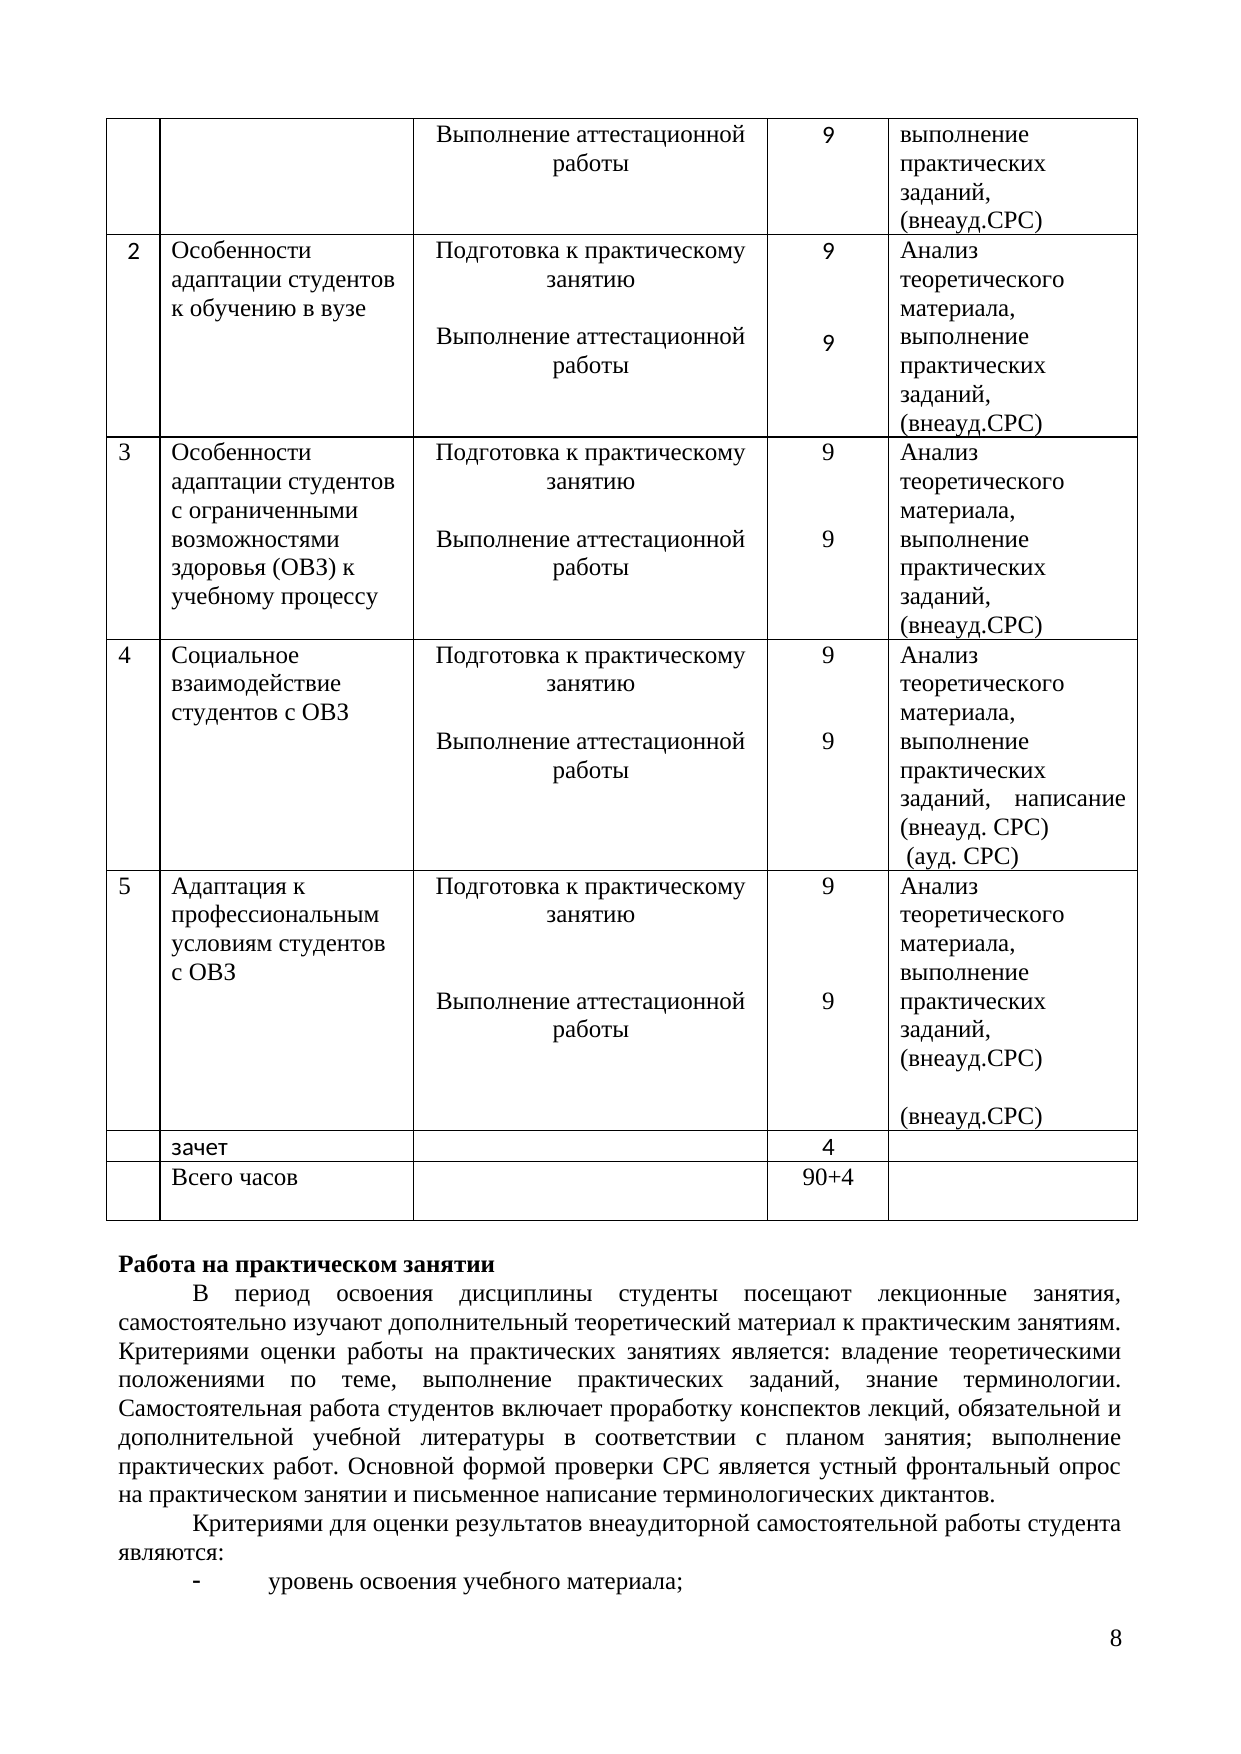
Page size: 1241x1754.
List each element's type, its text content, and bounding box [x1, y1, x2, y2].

table_cell Всего часов [161, 1162, 413, 1220]
table_cell 4 [107, 640, 159, 870]
table_cell [414, 1131, 767, 1161]
table_cell 9 9 [768, 438, 888, 639]
text Критериями для оценки результатов внеаудиторной самостоятельной работы студента являются: [118, 1508, 1122, 1566]
text Работа на практическом занятии [118, 1249, 1122, 1278]
table_cell 90+4 [768, 1162, 888, 1220]
table_cell зачет [161, 1131, 413, 1161]
table_cell Подготовка к практическому занятию Выполнение аттестационной работы [414, 438, 767, 639]
list уровень освоения учебного материала; [118, 1566, 1122, 1594]
table_cell 9 9 [768, 119, 888, 234]
table_cell 3 [107, 438, 159, 639]
table_cell 9 9 [768, 871, 888, 1129]
table_cell Подготовка к практическому занятию Выполнение аттестационной работы [414, 235, 767, 436]
table_cell 5 [107, 871, 159, 1129]
table_cell 9 9 [768, 235, 888, 436]
table_cell [889, 1131, 1137, 1161]
table_cell 2 [107, 235, 159, 436]
table_cell Анализ теоретического материала, выполнение практических заданий, (внеауд.СРС) [889, 235, 1137, 436]
table_cell Анализ теоретического материала, выполнение практических заданий, (внеауд.СРС) [889, 438, 1137, 639]
table_cell [107, 1162, 159, 1220]
table_cell Особенности адаптации студентов к обучению в вузе [161, 235, 413, 436]
table_cell Анализ теоретического материала, выполнение практических заданий, (внеауд.СРС) (внеауд.СРС) [889, 871, 1137, 1129]
table_cell Подготовка к практическому занятию Выполнение аттестационной работы [414, 640, 767, 870]
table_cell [414, 119, 767, 234]
text В период освоения дисциплины студенты посещают лекционные занятия, самостоятельно изучают дополнительный теоретический материал к практическим занятиям. Критериями оценки работы на практических занятиях является: владение теоретическими положениями по теме, выполнение практических заданий, знание терминологии. Самостоятельная работа студентов включает проработку конспектов лекций, обязательной и дополнительной учебной литературы в соответствии с планом занятия; выполнение практических работ. Основной формой проверки СРС является устный фронтальный опрос на практическом занятии и письменное написание терминологических диктантов. [118, 1278, 1122, 1508]
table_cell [161, 119, 413, 234]
table_cell [414, 1162, 767, 1220]
table_cell 4 [768, 1131, 888, 1161]
table_cell Подготовка к практическому занятию Выполнение аттестационной работы [414, 871, 767, 1129]
table_cell Адаптация к профессиональным условиям студентов с ОВЗ [161, 871, 413, 1129]
table_cell 1 [107, 119, 159, 234]
table_cell Социальное взаимодействие студентов с ОВЗ [161, 640, 413, 870]
table_cell Анализ теоретического материала, выполнение практических заданий, написание (внеауд. СРС) (ауд. СРС) [889, 640, 1137, 870]
table_cell 9 9 [768, 640, 888, 870]
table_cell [889, 119, 1137, 234]
table_cell Особенности адаптации студентов с ограниченными возможностями здоровья (ОВЗ) к учебному процессу [161, 438, 413, 639]
table_cell [107, 1131, 159, 1161]
table_cell [889, 1162, 1137, 1220]
